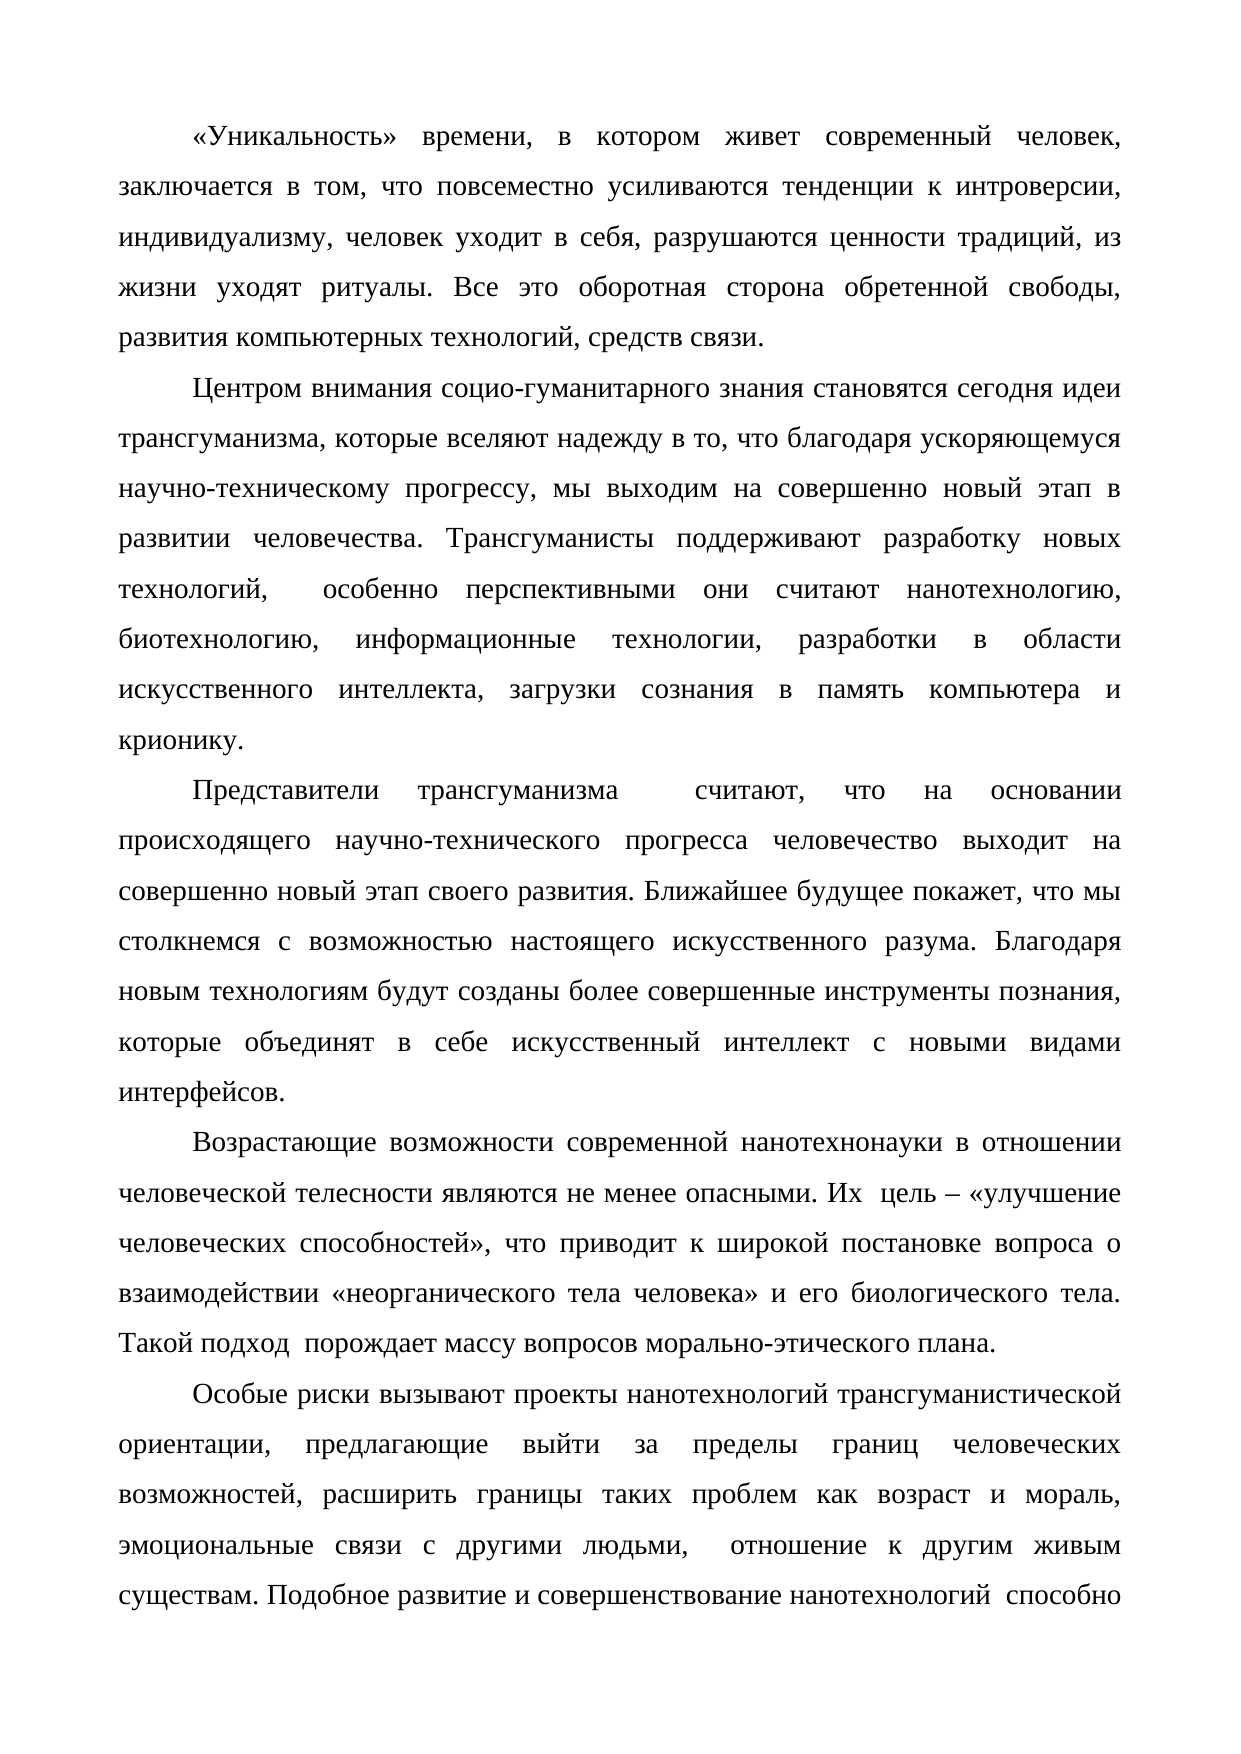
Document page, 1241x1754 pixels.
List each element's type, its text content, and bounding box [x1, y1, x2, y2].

text «Уникальность» времени, в котором живет современный человек, заключается в том, что повсеместно усиливаются тенденции к интроверсии, индивидуализму, человек уходит в себя, разрушаются ценности традиций, из жизни уходят ритуалы. Все это оборотная сторона обретенной свободы, развития компьютерных технологий, средств связи. [118, 118, 1122, 353]
text Центром внимания социо-гуманитарного знания становятся сегодня идеи трансгуманизма, которые вселяют надежду в то, что благодаря ускоряющемуся научно-техническому прогрессу, мы выходим на совершенно новый этап в развитии человечества. Трансгуманисты поддерживают разработку новых технологий, особенно перспективными они считают нанотехнологию, биотехнологию, информационные технологии, разработки в области искусственного интеллекта, загрузки сознания в память компьютера и крионику. [118, 370, 1122, 755]
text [118, 1376, 1122, 1611]
text Возрастающие возможности современной нанотехнонауки в отношении человеческой телесности являются не менее опасными. Их цель – «улучшение человеческих способностей», что приводит к широкой постановке вопроса о взаимодействии «неорганического тела человека» и его биологического тела. Такой подход порождает массу вопросов морально-этического плана. [118, 1124, 1122, 1359]
text Представители трансгуманизма считают, что на основании происходящего научно-технического прогресса человечество выходит на совершенно новый этап своего развития. Ближайшее будущее покажет, что мы столкнемся с возможностью настоящего искусственного разума. Благодаря новым технологиям будут созданы более совершенные инструменты познания, которые объединят в себе искусственный интеллект с новыми видами интерфейсов. [118, 772, 1122, 1108]
